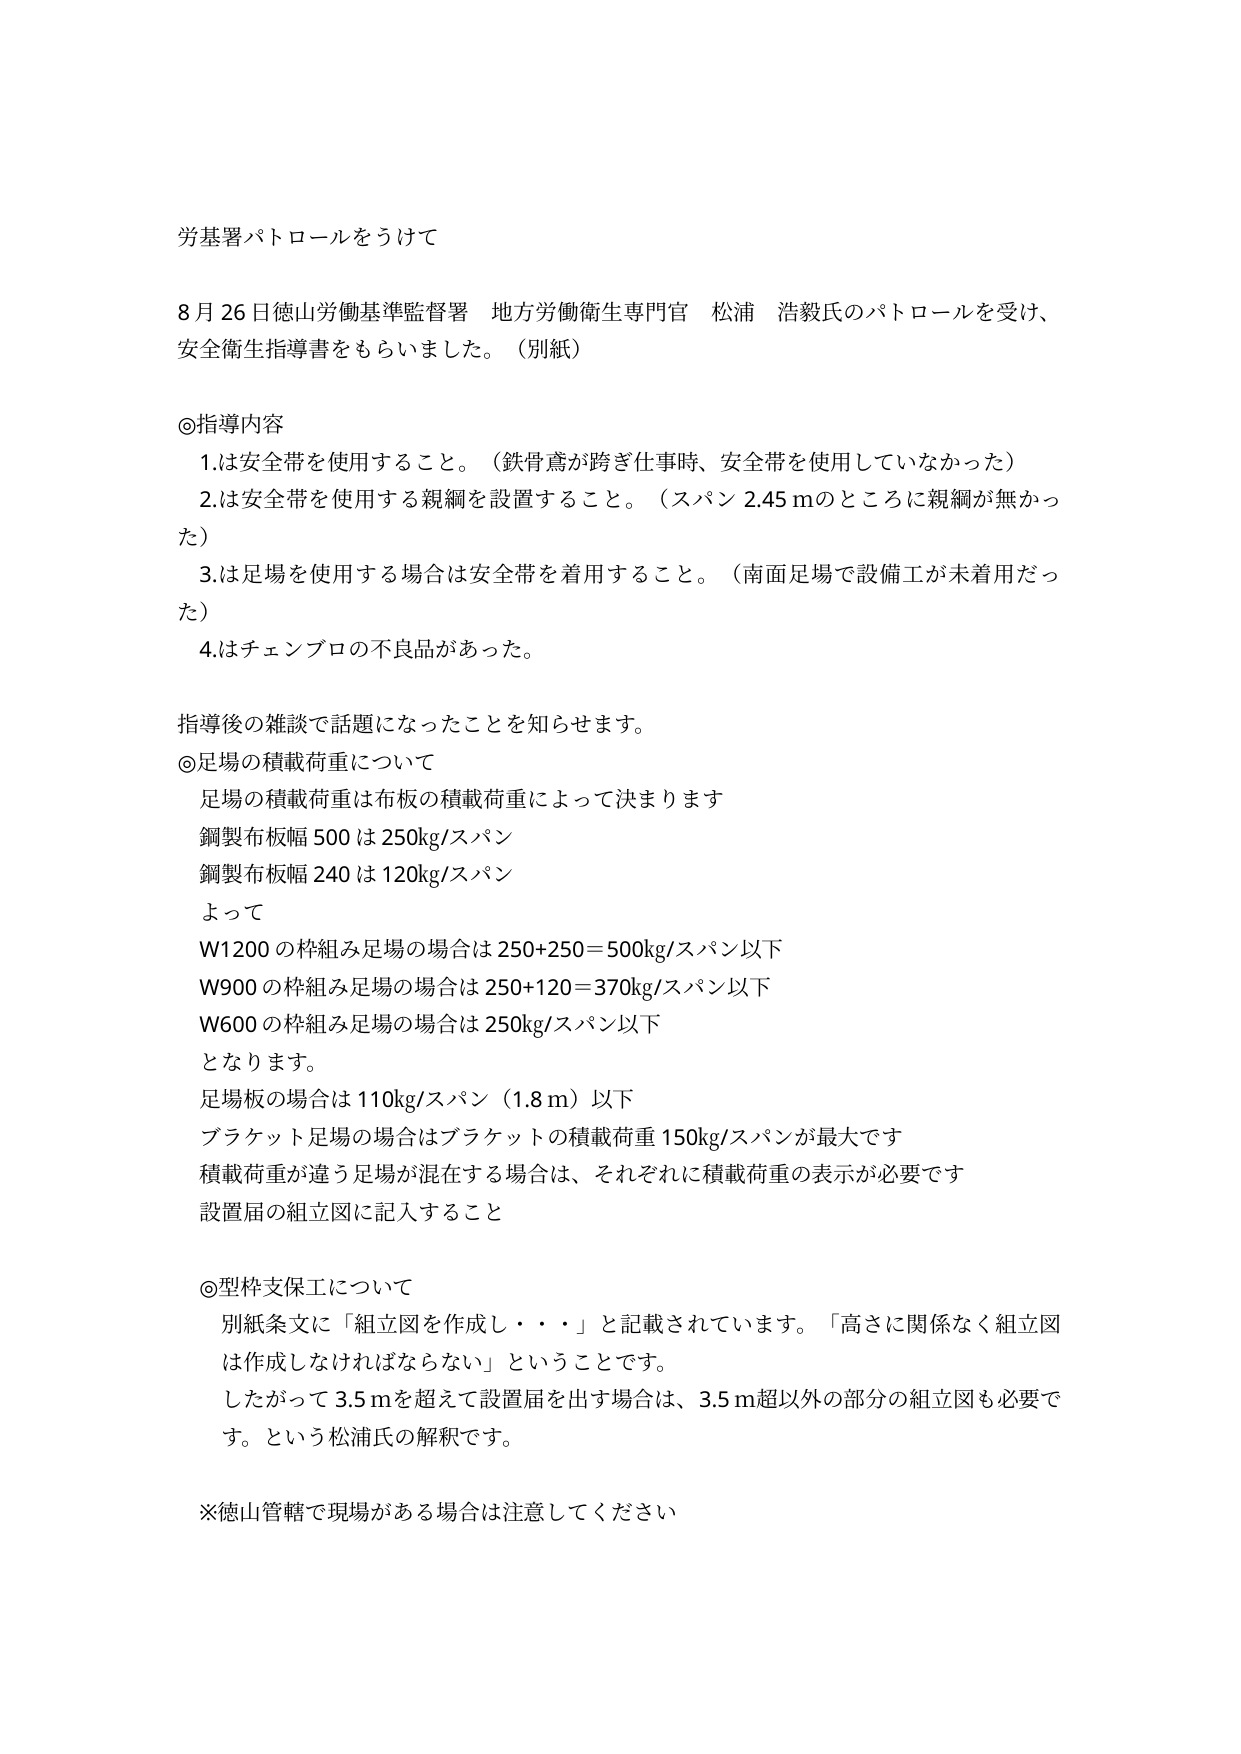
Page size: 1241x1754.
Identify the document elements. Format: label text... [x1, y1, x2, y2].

text 設置届の組立図に記入すること [199, 1192, 1063, 1229]
text 鋼製布板幅240は120㎏/スパン [177, 854, 1063, 892]
text したがって3.5ｍを超えて設置届を出す場合は、3.5ｍ超以外の部分の組立図も必要です。という松浦氏の解釈です。 [199, 1379, 1063, 1454]
text 足場の積載荷重は布板の積載荷重によって決まります [177, 779, 1063, 817]
text 指導後の雑談で話題になったことを知らせます。 [177, 704, 1063, 742]
text 8月26日徳山労働基準監督署 地方労働衛生専門官 松浦 浩毅氏のパトロールを受け、安全衛生指導書をもらいました。（別紙） [177, 292, 1063, 367]
text 1.は安全帯を使用すること。（鉄骨鳶が跨ぎ仕事時、安全帯を使用していなかった） [177, 442, 1063, 479]
text 積載荷重が違う足場が混在する場合は、それぞれに積載荷重の表示が必要です [199, 1154, 1063, 1192]
text ※徳山管轄で現場がある場合は注意してください [199, 1492, 1063, 1529]
text ◎指導内容 [177, 404, 1063, 442]
text 別紙条文に「組立図を作成し・・・」と記載されています。「高さに関係なく組立図は作成しなければならない」ということです。 [199, 1304, 1063, 1379]
text 労基署パトロールをうけて [177, 217, 1063, 254]
text ◎足場の積載荷重について [177, 742, 1063, 779]
text 2.は安全帯を使用する親綱を設置すること。（スパン2.45ｍのところに親綱が無かった） [177, 479, 1063, 554]
text 3.は足場を使用する場合は安全帯を着用すること。（南面足場で設備工が未着用だった） [177, 554, 1063, 629]
text 足場板の場合は110㎏/スパン（1.8ｍ）以下 [177, 1079, 1063, 1117]
text W600の枠組み足場の場合は250㎏/スパン以下 [177, 1004, 1063, 1042]
text ブラケット足場の場合はブラケットの積載荷重150㎏/スパンが最大です [199, 1117, 1063, 1154]
text ◎型枠支保工について [177, 1267, 1063, 1304]
text 4.はチェンブロの不良品があった。 [177, 629, 1063, 667]
text となります。 [177, 1042, 1063, 1079]
text よって [177, 892, 1063, 929]
text W900の枠組み足場の場合は250+120＝370㎏/スパン以下 [177, 967, 1063, 1004]
text W1200の枠組み足場の場合は250+250＝500㎏/スパン以下 [177, 929, 1063, 967]
text 鋼製布板幅500は250㎏/スパン [177, 817, 1063, 854]
